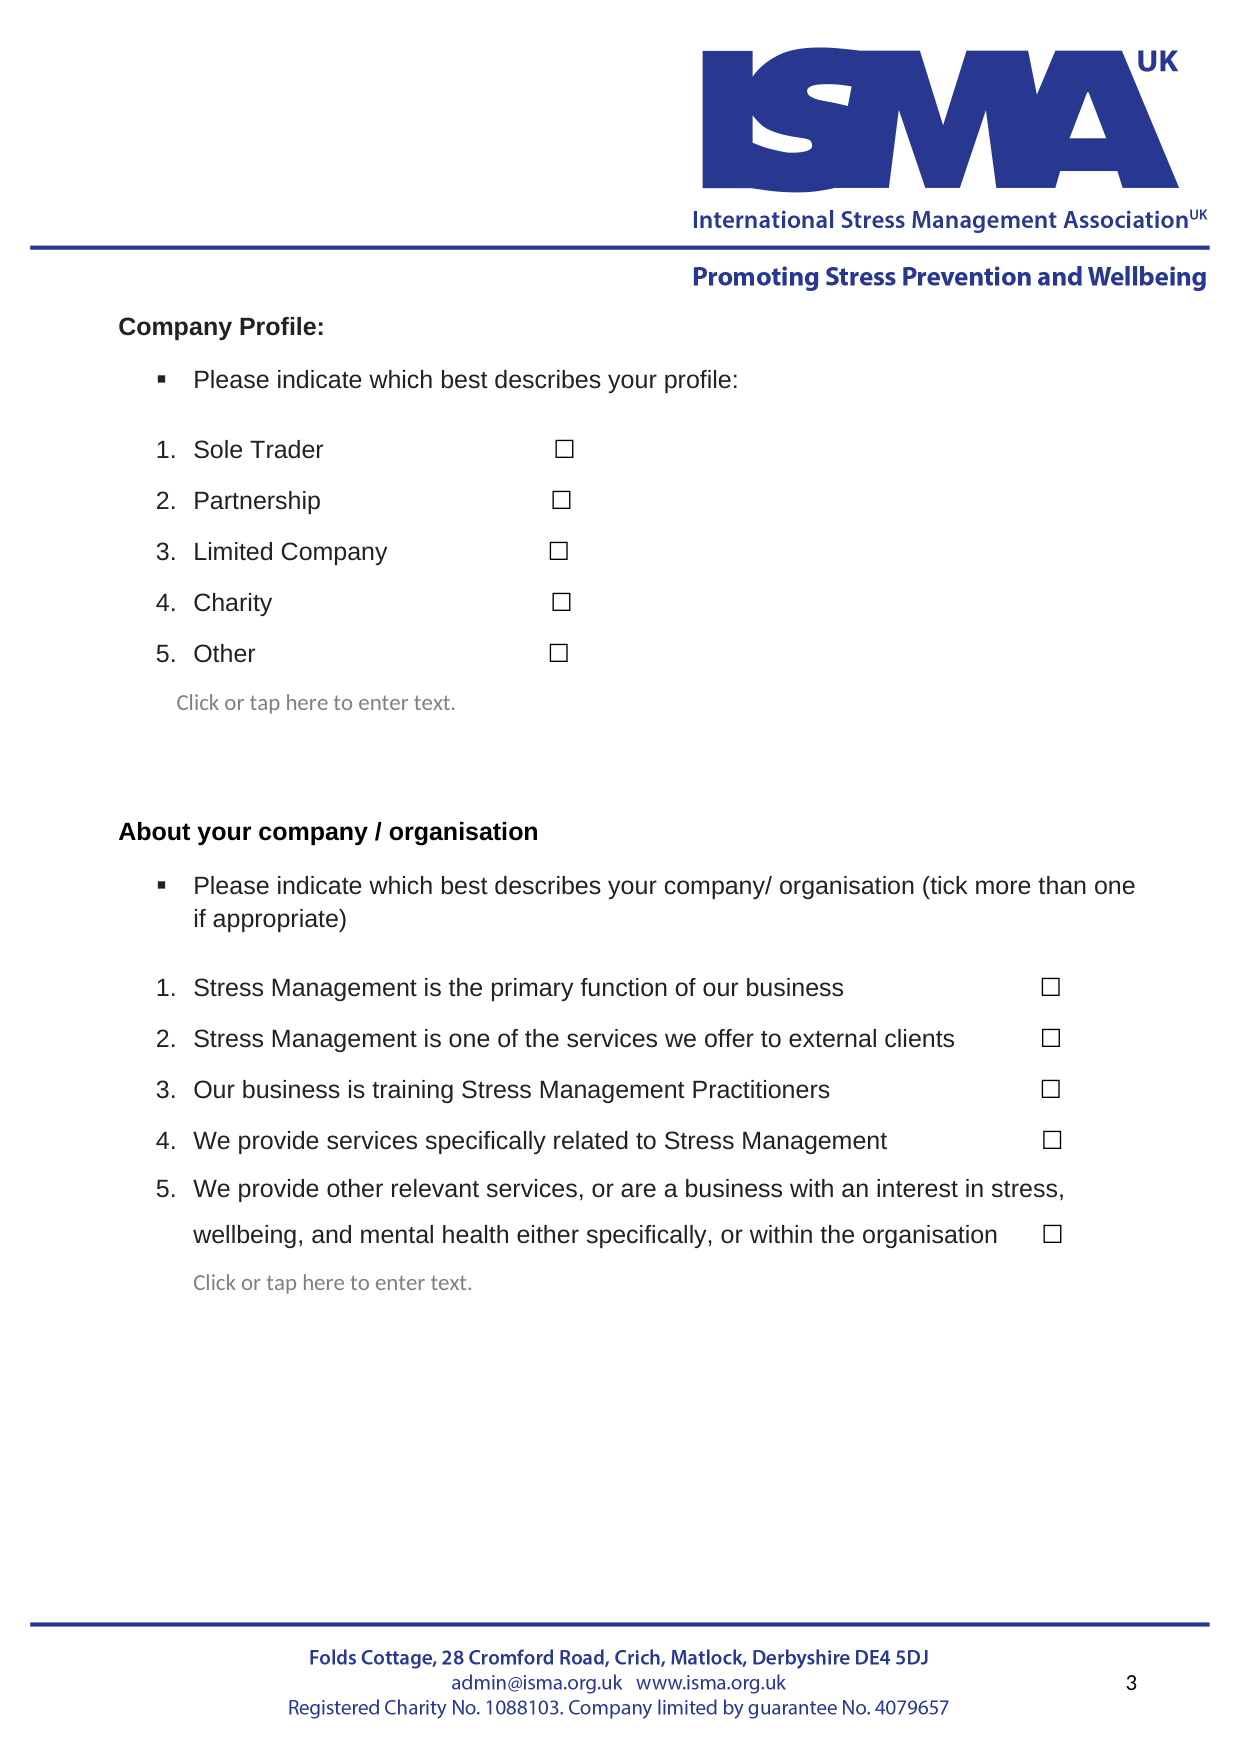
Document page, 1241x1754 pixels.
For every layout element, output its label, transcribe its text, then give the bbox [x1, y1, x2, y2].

list Limited Company [156, 534, 1137, 568]
list Stress Management is the primary function of our business [156, 970, 1137, 1004]
list Charity [156, 585, 1137, 619]
list We provide services specifically related to Stress Management [156, 1123, 1137, 1157]
list Partnership [156, 483, 1137, 517]
text About your company / organisation [118, 817, 1137, 846]
list Sole Trader [156, 432, 1137, 466]
list Other [156, 636, 1137, 670]
list Please indicate which best describes your profile: [156, 365, 1137, 394]
list We provide other relevant services, or are a business with an interest in stress, wellbeing, and mental health either specifically, or within the organisation [156, 1174, 1137, 1251]
list Stress Management is one of the services we offer to external clients [156, 1021, 1137, 1055]
picture [7, 8, 1241, 1754]
list Please indicate which best describes your company/ organisation (tick more than one if appropriate) [156, 871, 1137, 932]
text Company Profile: [118, 312, 1137, 340]
list Our business is training Stress Management Practitioners [156, 1072, 1137, 1106]
